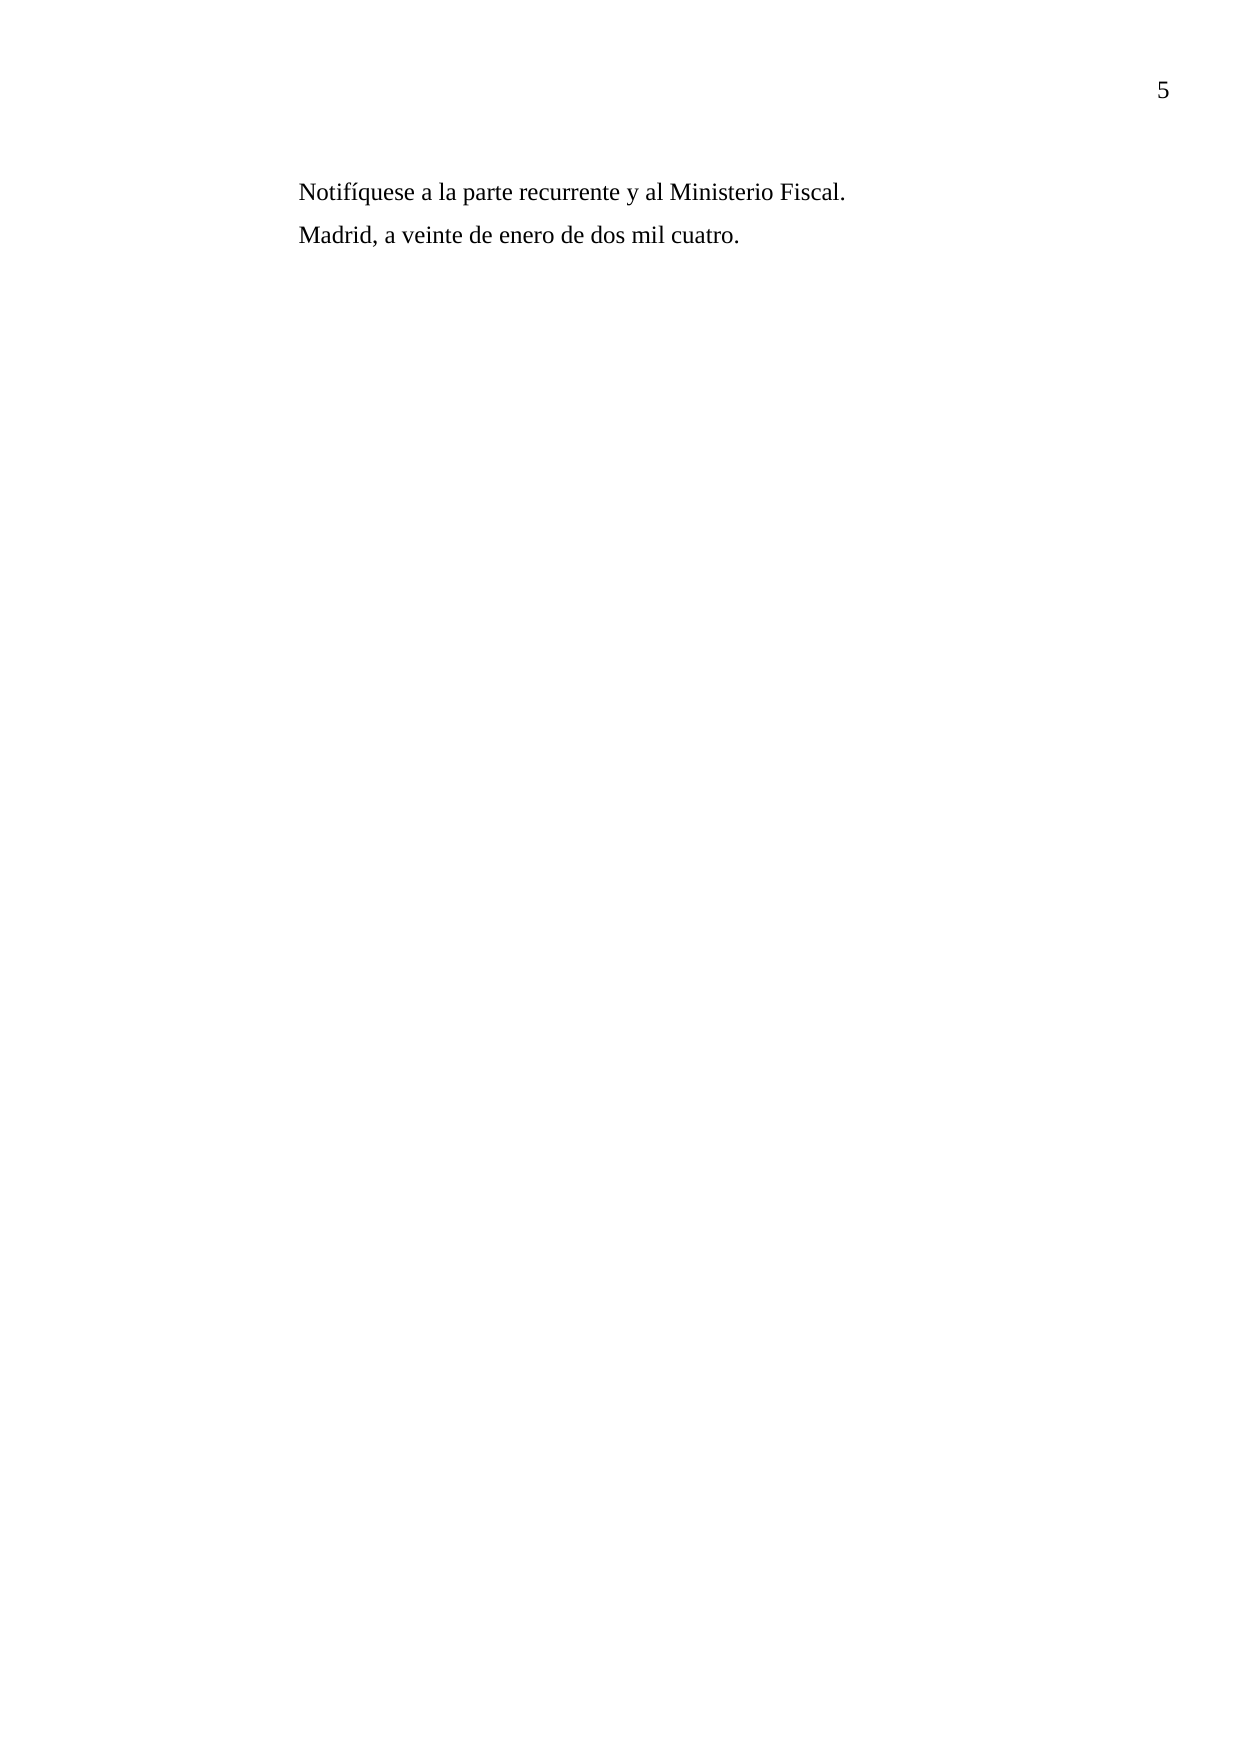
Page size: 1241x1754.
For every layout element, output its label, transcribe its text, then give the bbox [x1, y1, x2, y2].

text Notifíquese a la parte recurrente y al Ministerio Fiscal. [224, 177, 1169, 206]
text Madrid, a veinte de enero de dos mil cuatro. [224, 220, 1169, 249]
